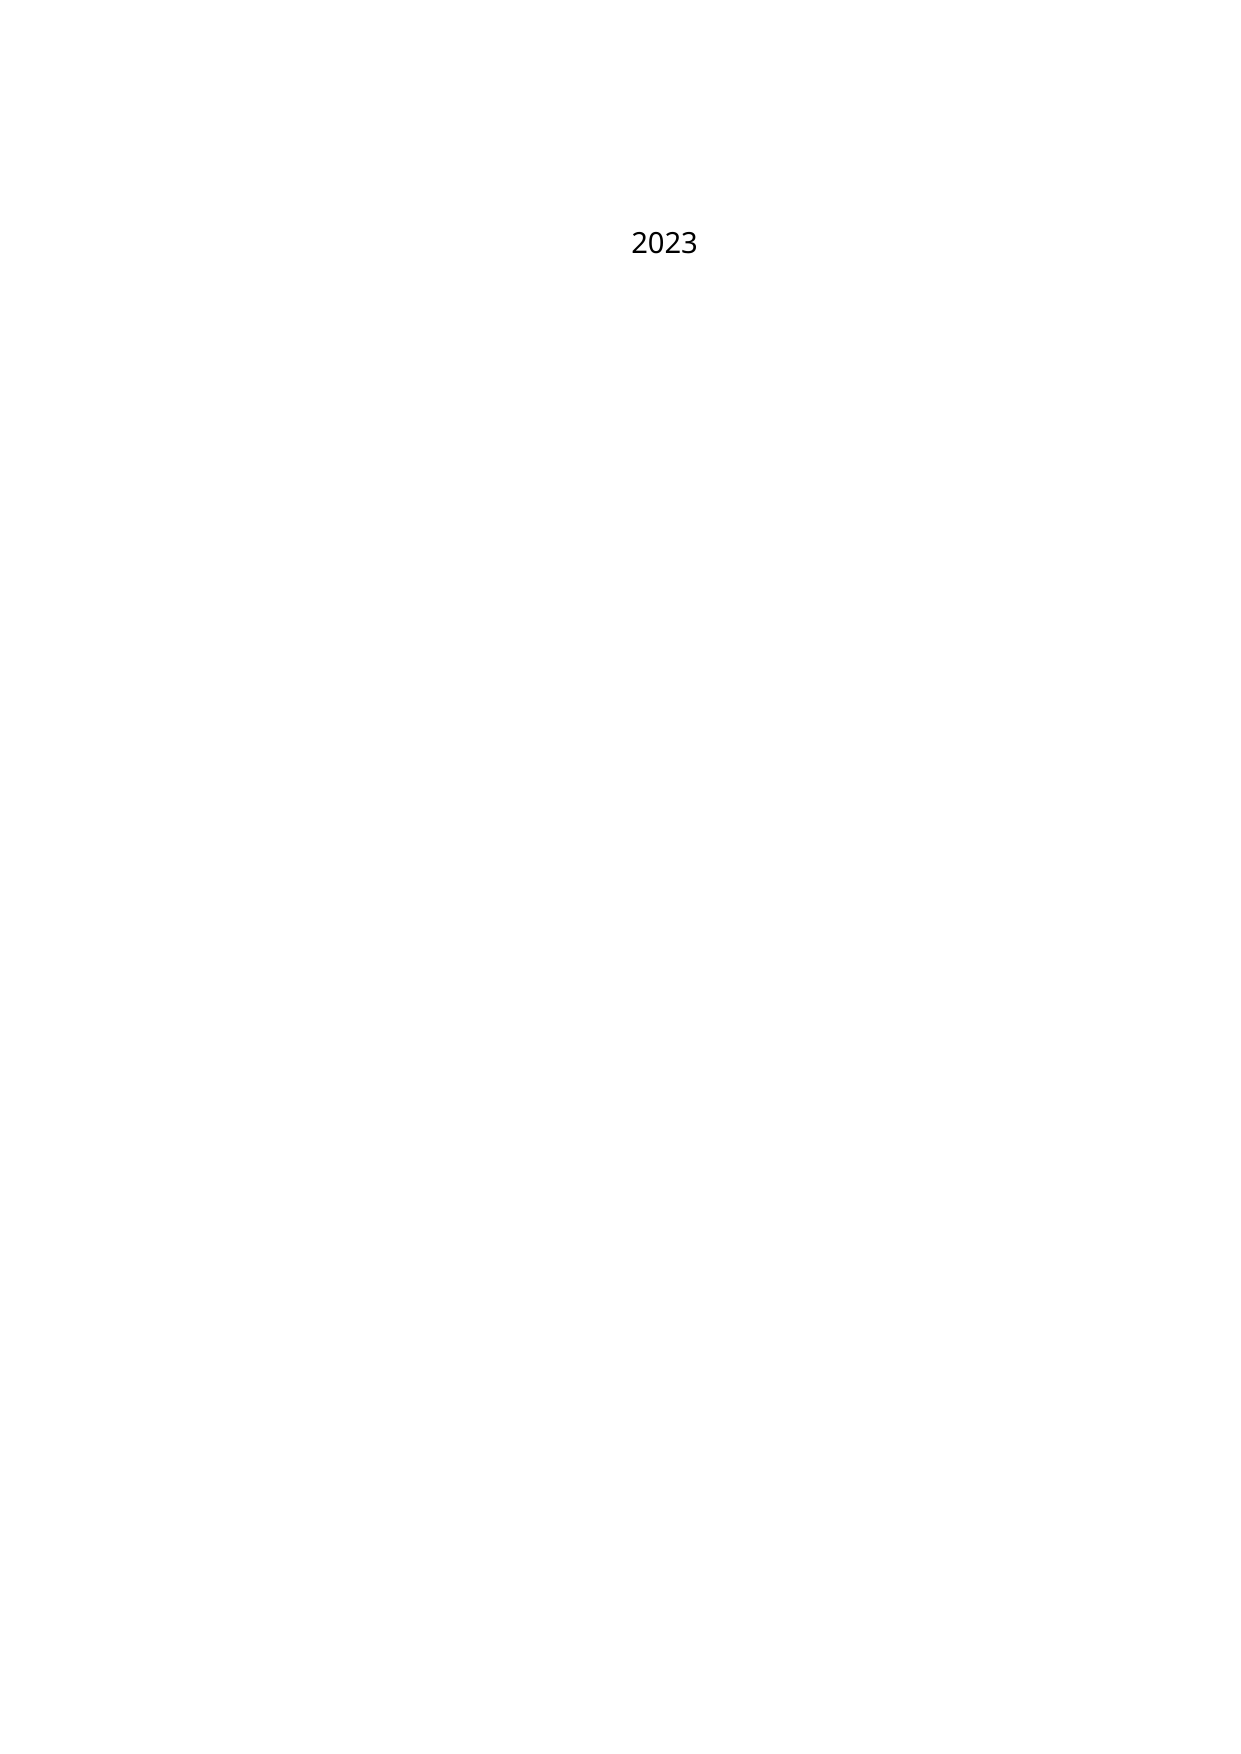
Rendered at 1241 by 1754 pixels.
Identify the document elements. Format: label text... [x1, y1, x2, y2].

text 2023 [177, 223, 1152, 262]
